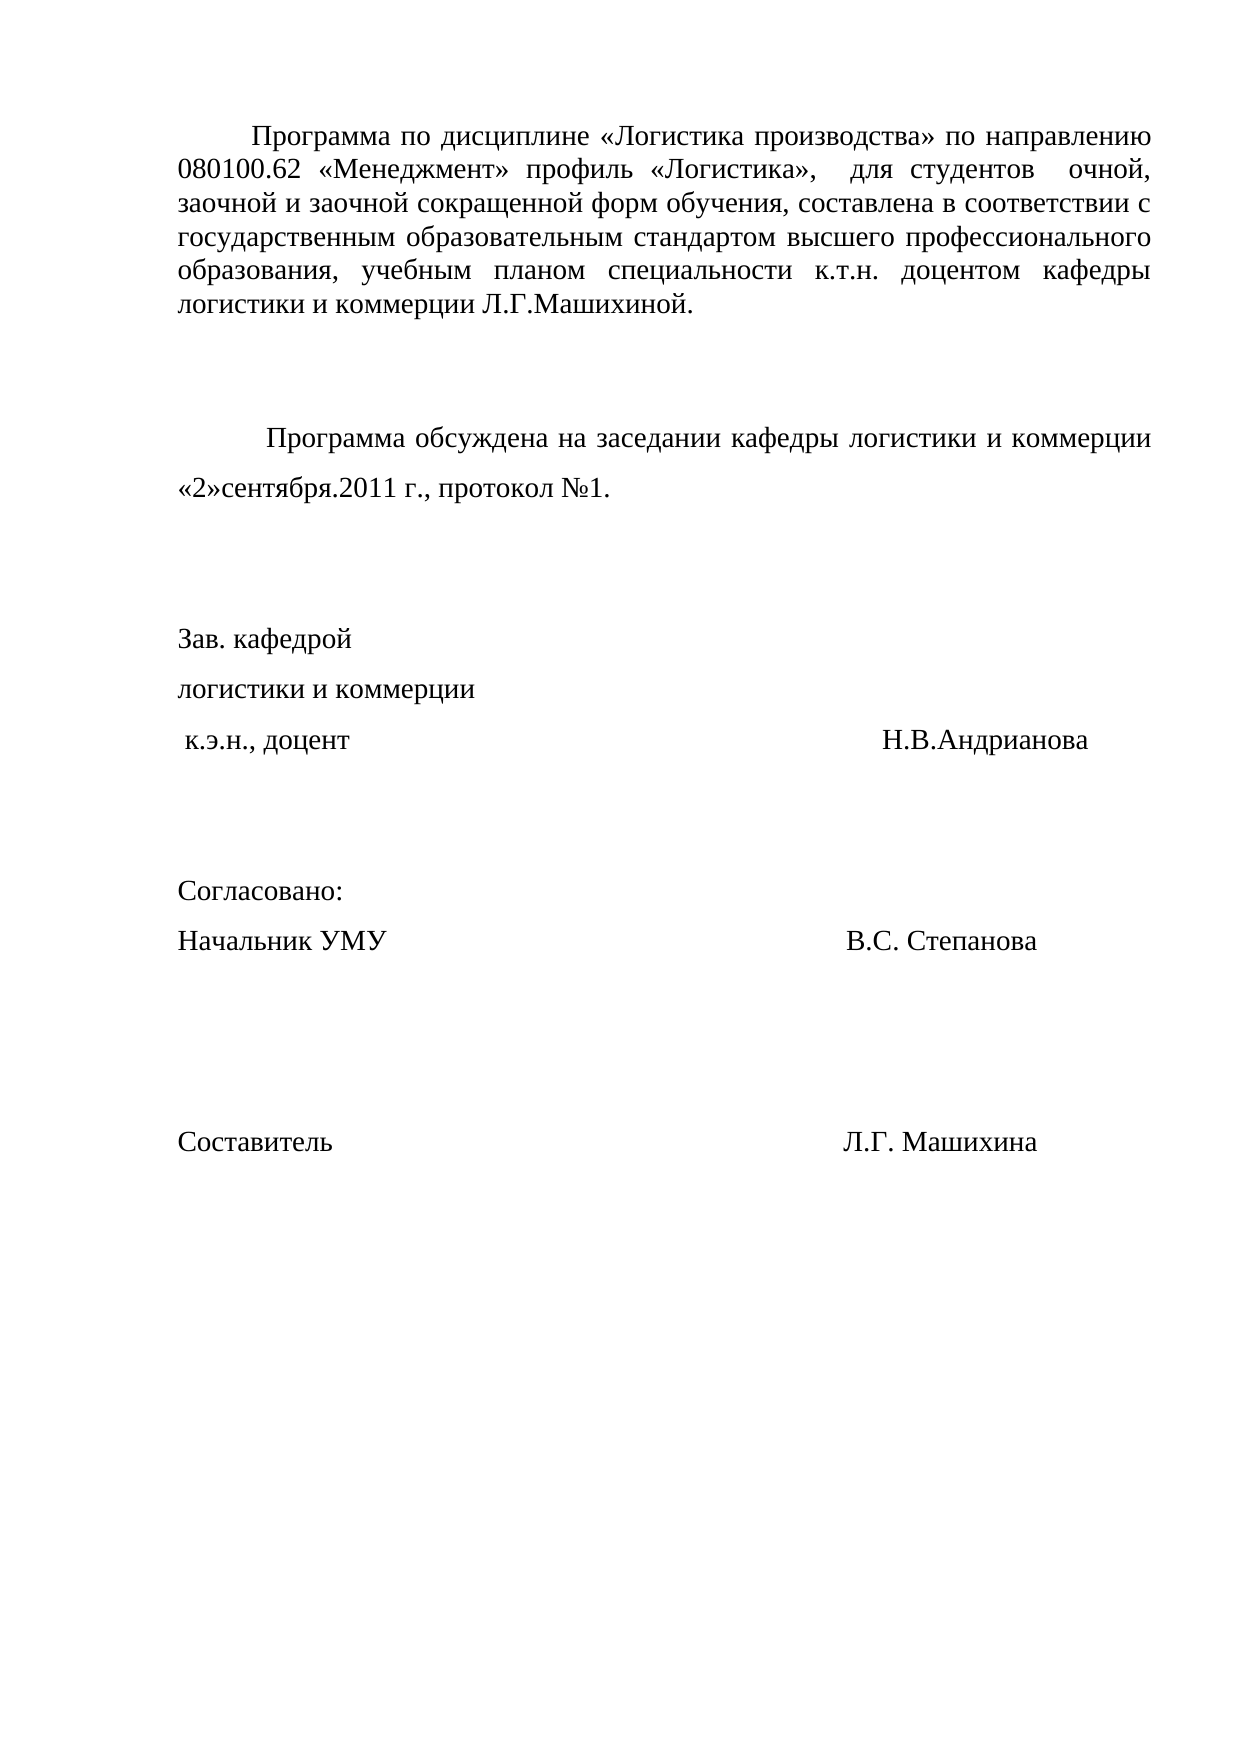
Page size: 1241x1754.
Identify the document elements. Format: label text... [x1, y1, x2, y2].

title Составитель Л.Г. Машихина [177, 1124, 1152, 1158]
title логистики и коммерции [177, 672, 1152, 705]
title Начальник УМУ В.С. Степанова [177, 923, 1152, 957]
text Программа по дисциплине «Логистика производства» по направлению 080100.62 «Менеджмент» профиль «Логистика», для студентов очной, заочной и заочной сокращенной форм обучения, составлена в соответствии с государственным образовательным стандартом высшего профессионального образования, учебным планом специальности к.т.н. доцентом кафедры логистики и коммерции Л.Г.Машихиной. [177, 118, 1152, 319]
title Согласовано: [177, 873, 1152, 906]
title Программа обсуждена на заседании кафедры логистики и коммерции «2»сентября.2011 г., протокол №1. [177, 420, 1152, 504]
title к.э.н., доцент Н.В.Андрианова [177, 722, 1152, 755]
title Зав. кафедрой [177, 621, 1152, 655]
